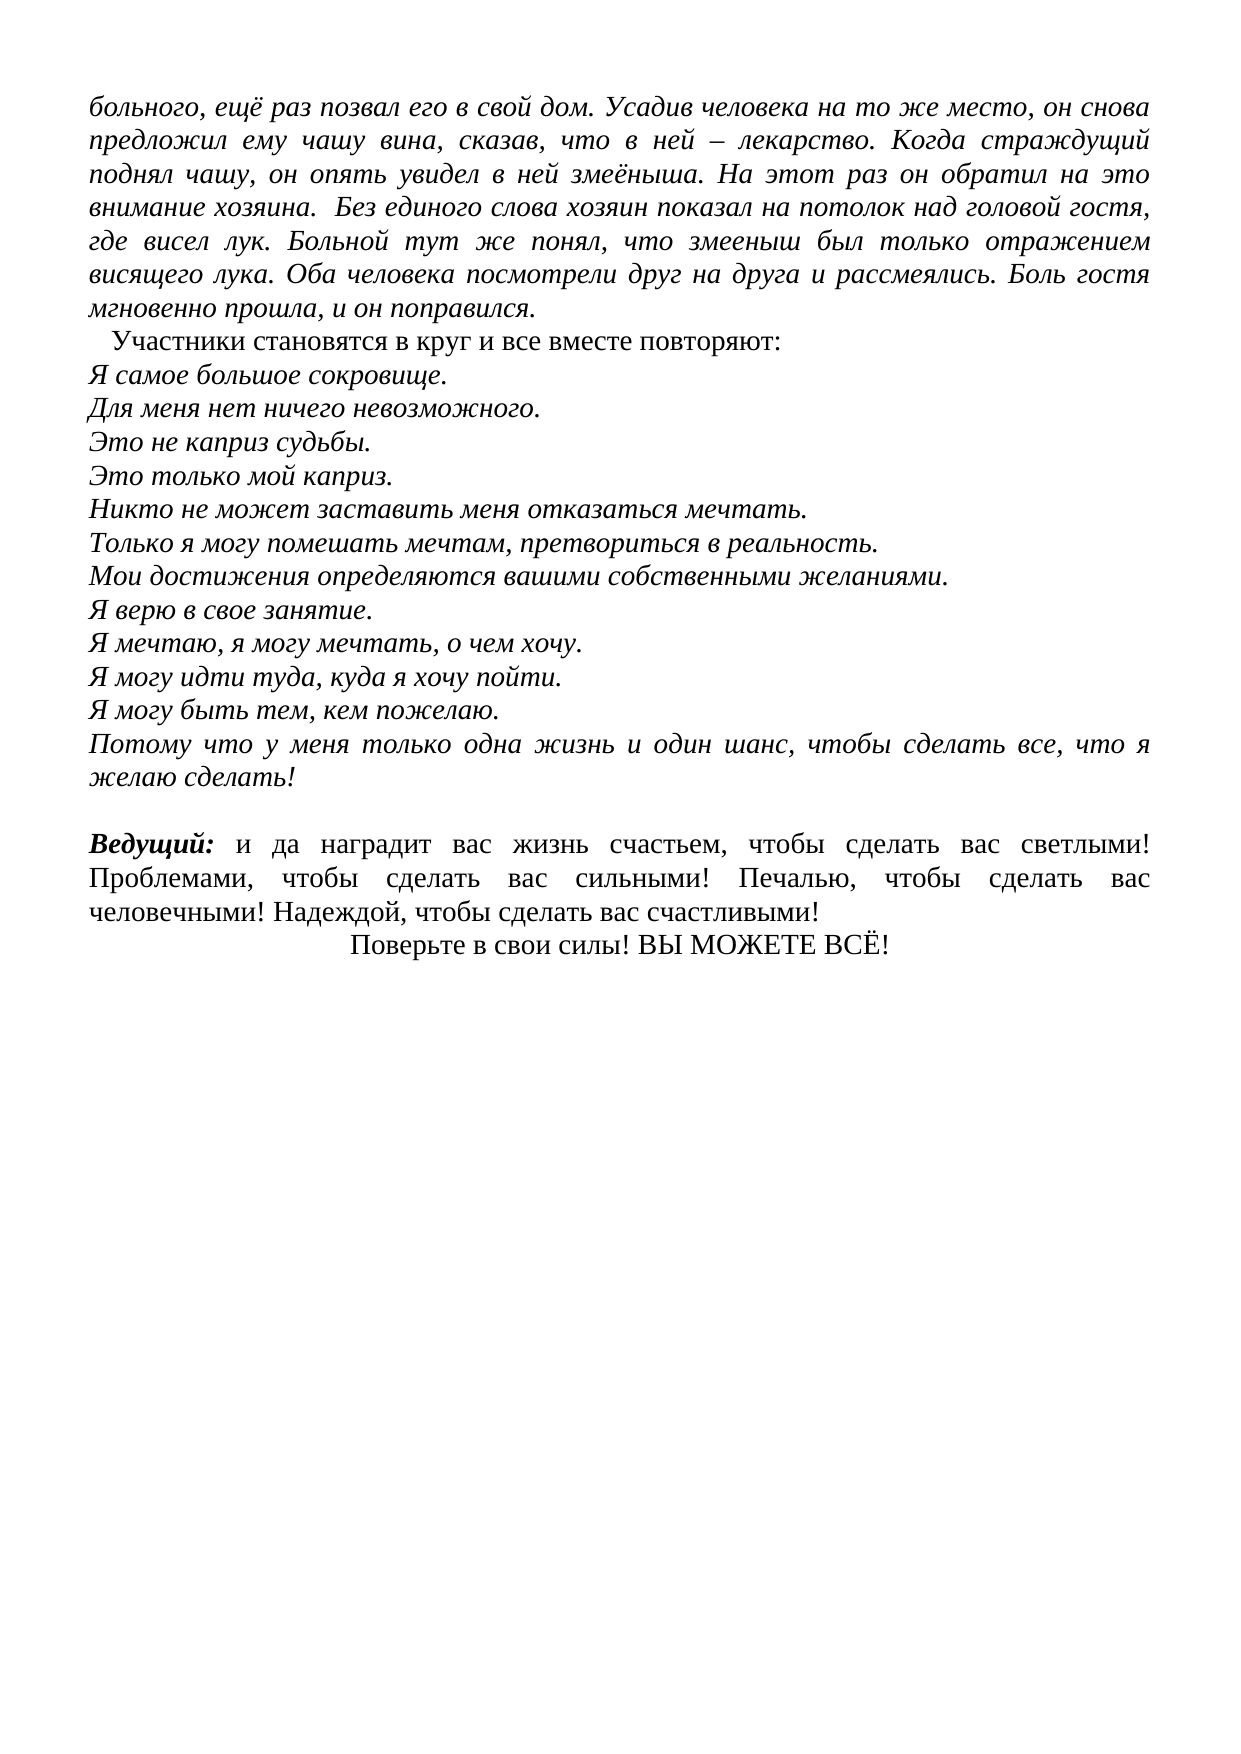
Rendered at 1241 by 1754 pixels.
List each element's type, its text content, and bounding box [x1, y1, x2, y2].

text Потому что у меня только одна жизнь и один шанс, чтобы сделать все, что я желаю сделать! [89, 726, 1152, 793]
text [89, 89, 1152, 323]
text Поверьте в свои силы! ВЫ МОЖЕТЕ ВСЁ! [89, 927, 1152, 961]
text Я могу быть тем, кем пожелаю. [89, 692, 1152, 726]
text Я верю в свое занятие. [89, 592, 1152, 625]
text Никто не может заставить меня отказаться мечтать. [89, 491, 1152, 525]
text Ведущий: и да наградит вас жизнь счастьем, чтобы сделать вас светлыми! Проблемами, чтобы сделать вас сильными! Печалью, чтобы сделать вас человечными! Надеждой, чтобы сделать вас счастливыми! [89, 827, 1152, 927]
text Это не каприз судьбы. [89, 424, 1152, 458]
text Это только мой каприз. [89, 458, 1152, 491]
text Участники становятся в круг и все вместе повторяют: [89, 323, 1152, 357]
text Мои достижения определяются вашими собственными желаниями. [89, 558, 1152, 592]
text Я мечтаю, я могу мечтать, о чем хочу. [89, 625, 1152, 659]
text Только я могу помешать мечтам, претвориться в реальность. [89, 525, 1152, 558]
text Я самое большое сокровище. [89, 357, 1152, 391]
text Для меня нет ничего невозможного. [89, 391, 1152, 424]
text Я могу идти туда, куда я хочу пойти. [89, 659, 1152, 692]
